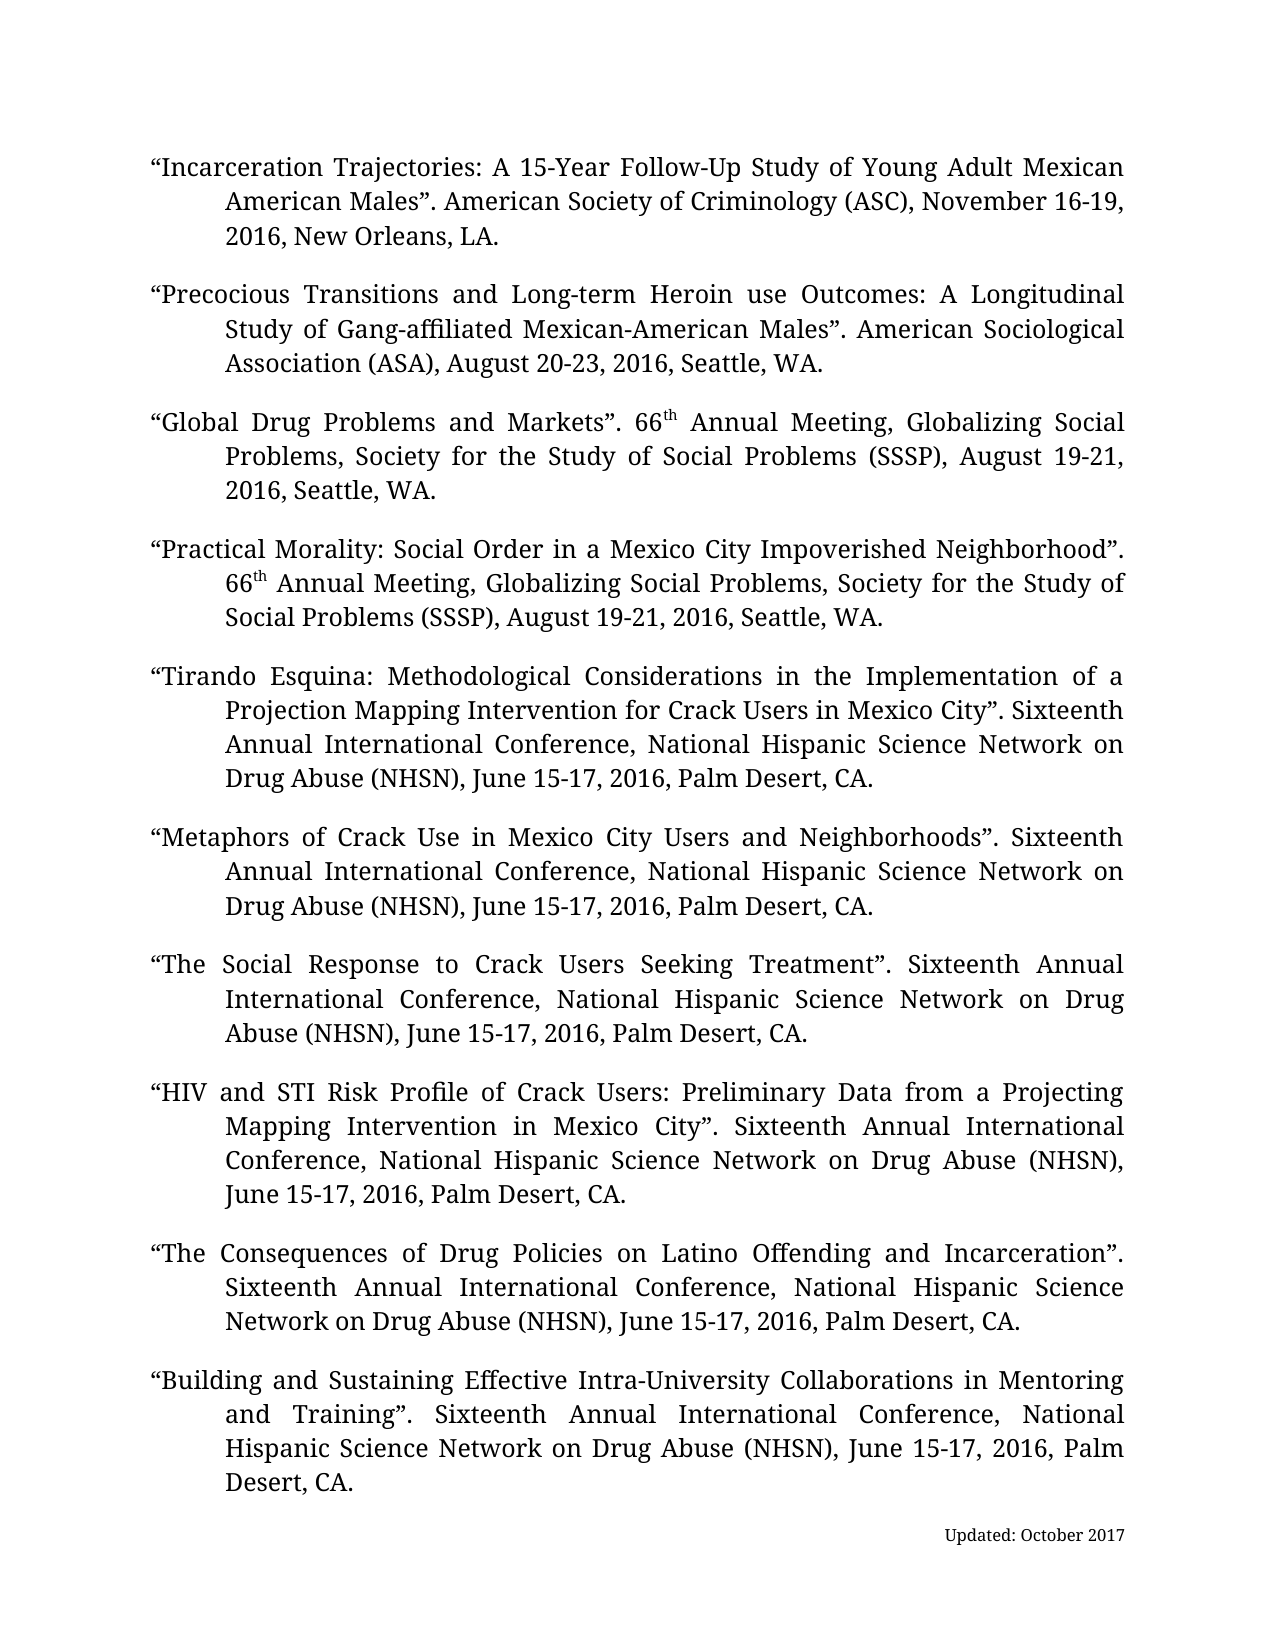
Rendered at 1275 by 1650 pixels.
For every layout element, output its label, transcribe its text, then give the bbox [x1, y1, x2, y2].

text “Global Drug Problems and Markets”. 66th Annual Meeting, Globalizing Social Problems, Society for the Study of Social Problems (SSSP), August 19-21, 2016, Seattle, WA. [150, 404, 1125, 507]
text “Metaphors of Crack Use in Mexico City Users and Neighborhoods”. Sixteenth Annual International Conference, National Hispanic Science Network on Drug Abuse (NHSN), June 15-17, 2016, Palm Desert, CA. [150, 820, 1125, 922]
text “Building and Sustaining Effective Intra-University Collaborations in Mentoring and Training”. Sixteenth Annual International Conference, National Hispanic Science Network on Drug Abuse (NHSN), June 15-17, 2016, Palm Desert, CA. [150, 1363, 1125, 1499]
text “HIV and STI Risk Profile of Crack Users: Preliminary Data from a Projecting Mapping Intervention in Mexico City”. Sixteenth Annual International Conference, National Hispanic Science Network on Drug Abuse (NHSN), June 15-17, 2016, Palm Desert, CA. [150, 1074, 1125, 1211]
text “Tirando Esquina: Methodological Considerations in the Implementation of a Projection Mapping Intervention for Crack Users in Mexico City”. Sixteenth Annual International Conference, National Hispanic Science Network on Drug Abuse (NHSN), June 15-17, 2016, Palm Desert, CA. [150, 659, 1125, 795]
text “Incarceration Trajectories: A 15-Year Follow-Up Study of Young Adult Mexican American Males”. American Society of Criminology (ASC), November 16-19, 2016, New Orleans, LA. [150, 150, 1125, 252]
text “The Social Response to Crack Users Seeking Treatment”. Sixteenth Annual International Conference, National Hispanic Science Network on Drug Abuse (NHSN), June 15-17, 2016, Palm Desert, CA. [150, 947, 1125, 1049]
text “The Consequences of Drug Policies on Latino Offending and Incarceration”. Sixteenth Annual International Conference, National Hispanic Science Network on Drug Abuse (NHSN), June 15-17, 2016, Palm Desert, CA. [150, 1236, 1125, 1338]
text “Precocious Transitions and Long-term Heroin use Outcomes: A Longitudinal Study of Gang-affiliated Mexican-American Males”. American Sociological Association (ASA), August 20-23, 2016, Seattle, WA. [150, 277, 1125, 379]
text “Practical Morality: Social Order in a Mexico City Impoverished Neighborhood”. 66th Annual Meeting, Globalizing Social Problems, Society for the Study of Social Problems (SSSP), August 19-21, 2016, Seattle, WA. [150, 532, 1125, 634]
